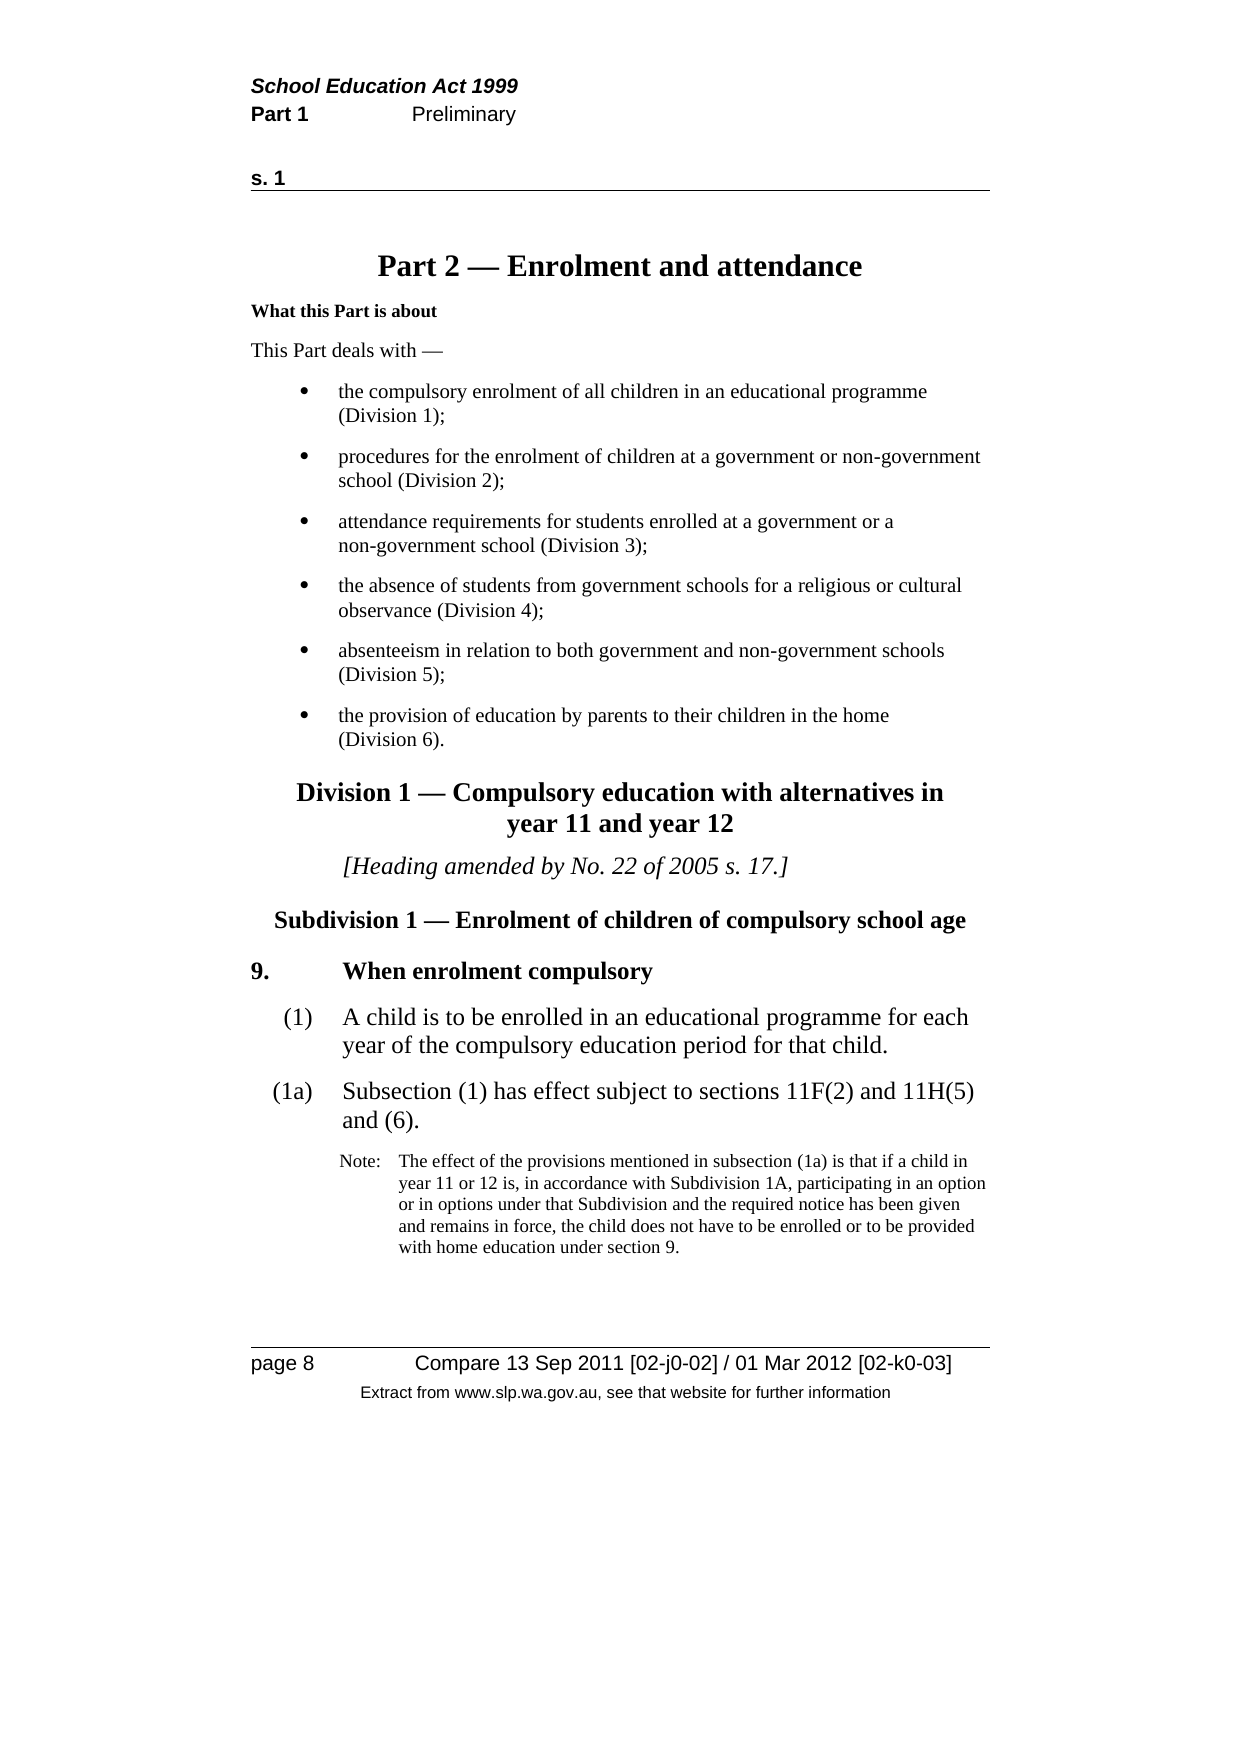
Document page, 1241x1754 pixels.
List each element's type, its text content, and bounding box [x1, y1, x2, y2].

subtitle [Heading amended by No. 22 of 2005 s. 17.] [251, 851, 990, 880]
text (1) A child is to be enrolled in an educational programme for each year of the compulsory education period for that child. [251, 1002, 990, 1059]
text (1a) Subsection (1) has effect subject to sections 11F(2) and 11H(5) and (6). [251, 1076, 990, 1133]
text Note: The effect of the provisions mentioned in subsection (1a) is that if a child in year 11 or 12 is, in accordance with Subdivision 1A, participating in an option or in options under that Subdivision and the required notice has been given and remains in force, the child does not have to be enrolled or to be provided with home education under section 9. [251, 1150, 990, 1258]
list the provision of education by parents to their children in the home (Division 6). [301, 703, 990, 751]
subtitle Division 1 — Compulsory education with alternatives in year 11 and year 12 [251, 776, 990, 838]
list absenteeism in relation to both government and non-government schools (Division 5); [301, 638, 990, 686]
list procedures for the enrolment of children at a government or non-government school (Division 2); [301, 444, 990, 492]
list attendance requirements for students enrolled at a government or a non-government school (Division 3); [301, 509, 990, 557]
text What this Part is about [251, 300, 990, 322]
subtitle 9. When enrolment compulsory [251, 956, 990, 985]
list the compulsory enrolment of all children in an educational programme (Division 1); [301, 379, 990, 427]
list the absence of students from government schools for a religious or cultural observance (Division 4); [301, 573, 990, 622]
subtitle Subdivision 1 — Enrolment of children of compulsory school age [251, 905, 990, 933]
subtitle Part 2 — Enrolment and attendance [251, 247, 990, 283]
text This Part deals with — [251, 338, 990, 362]
